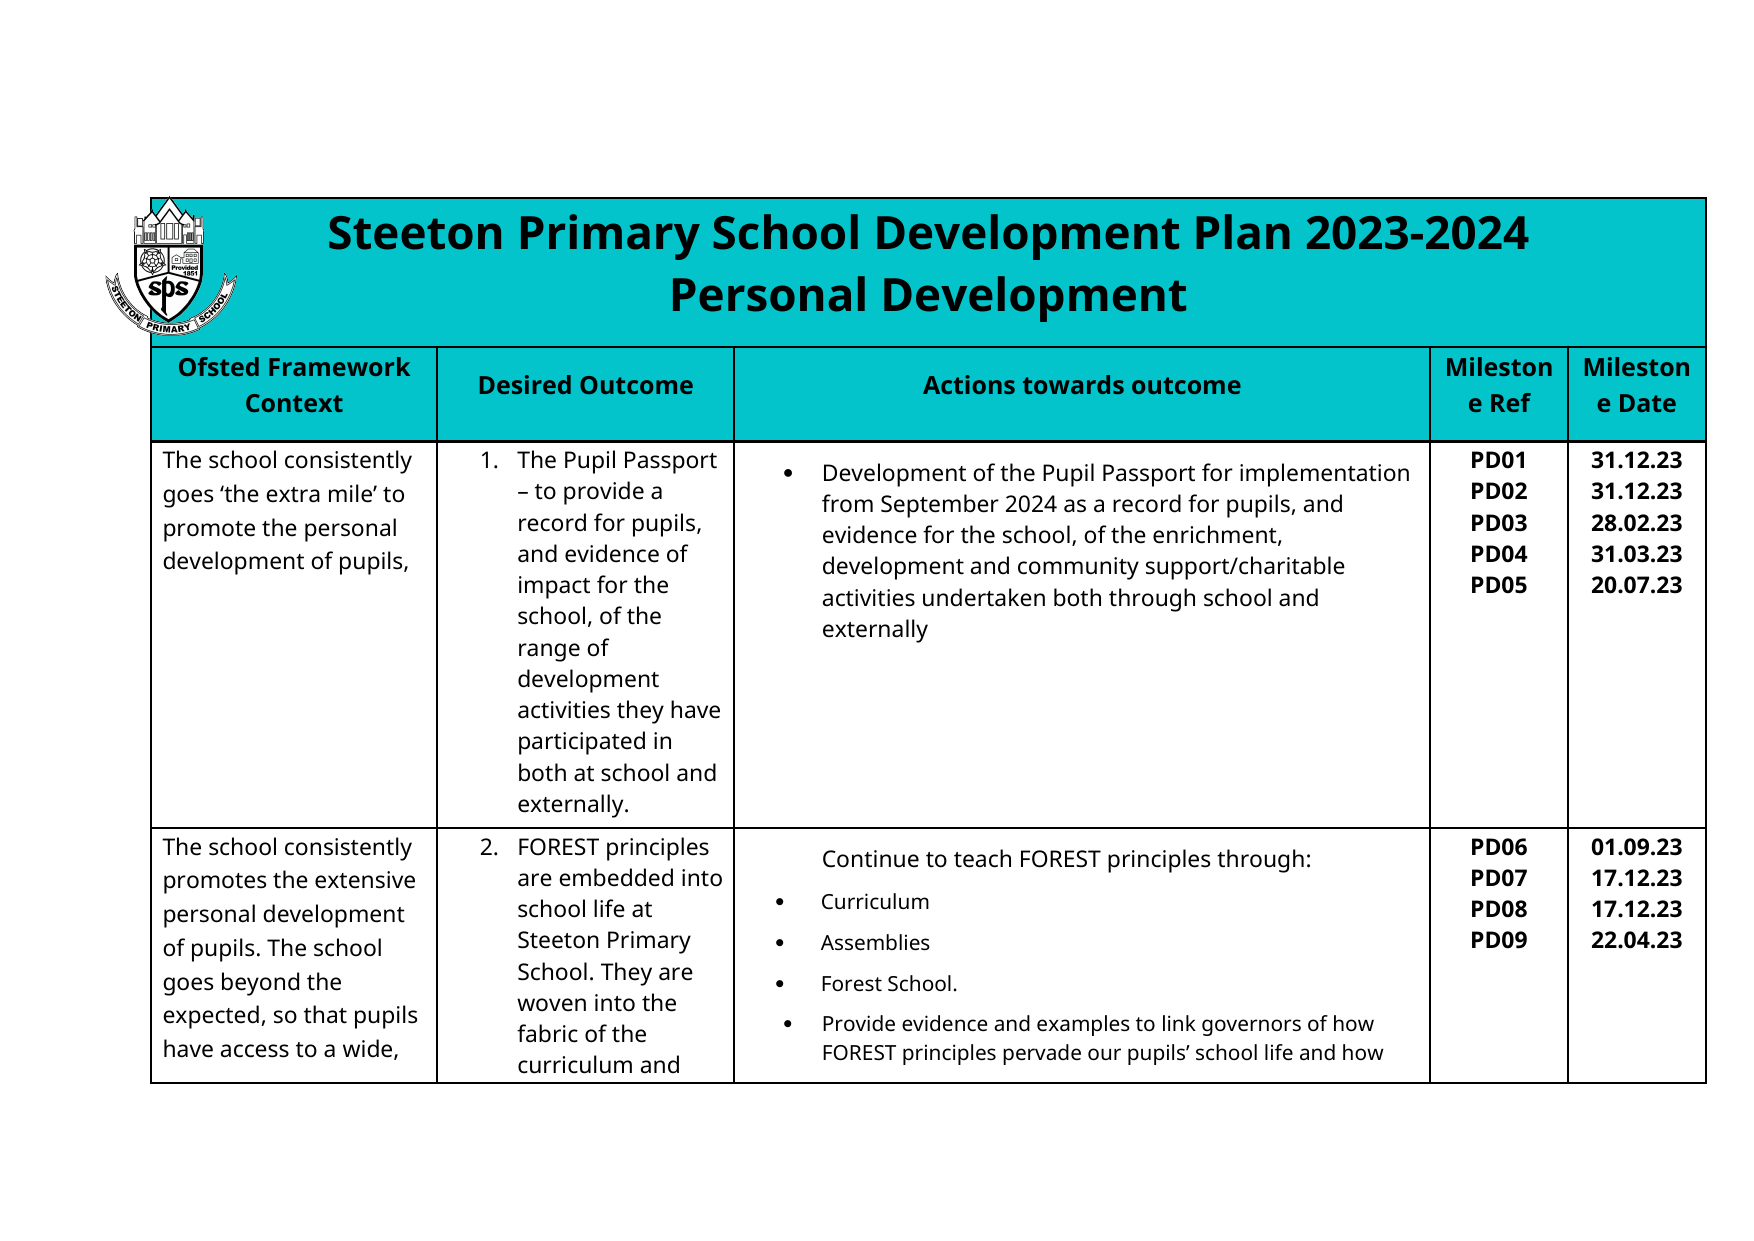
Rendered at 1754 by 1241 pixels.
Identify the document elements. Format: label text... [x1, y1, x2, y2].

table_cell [1569, 829, 1705, 1082]
table_cell The school consistently goes ‘the extra mile’ to promote the personal development of pupils, [152, 443, 436, 827]
table_cell Milestone Ref [1431, 348, 1567, 440]
picture [105, 196, 237, 336]
table_cell 31.12.23 31.12.23 28.02.23 31.03.23 20.07.23 [1569, 443, 1705, 827]
table_cell PD06 PD07 PD08 PD09 [1431, 829, 1567, 1082]
table_cell Actions towards outcome [735, 348, 1429, 440]
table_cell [735, 829, 1429, 1082]
table_cell Desired Outcome [438, 348, 733, 440]
table_cell PD01 PD02 PD03 PD04 PD05 [1431, 443, 1567, 827]
table_cell Ofsted Framework Context [152, 348, 436, 440]
table_cell Development of the Pupil Passport for implementation from September 2024 as a record for pupils, and evidence for the school, of the enrichment, development and community support/charitable activities undertaken both through school and externally [735, 443, 1429, 827]
table_header Steeton Primary School Development Plan 2023-2024 Personal Development [152, 199, 1705, 346]
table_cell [152, 829, 436, 1082]
table_cell The Pupil Passport – to provide a record for pupils, and evidence of impact for the school, of the range of development activities they have participated in both at school and externally. [438, 443, 733, 827]
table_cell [438, 829, 733, 1082]
table_cell Milestone Date [1569, 348, 1705, 440]
